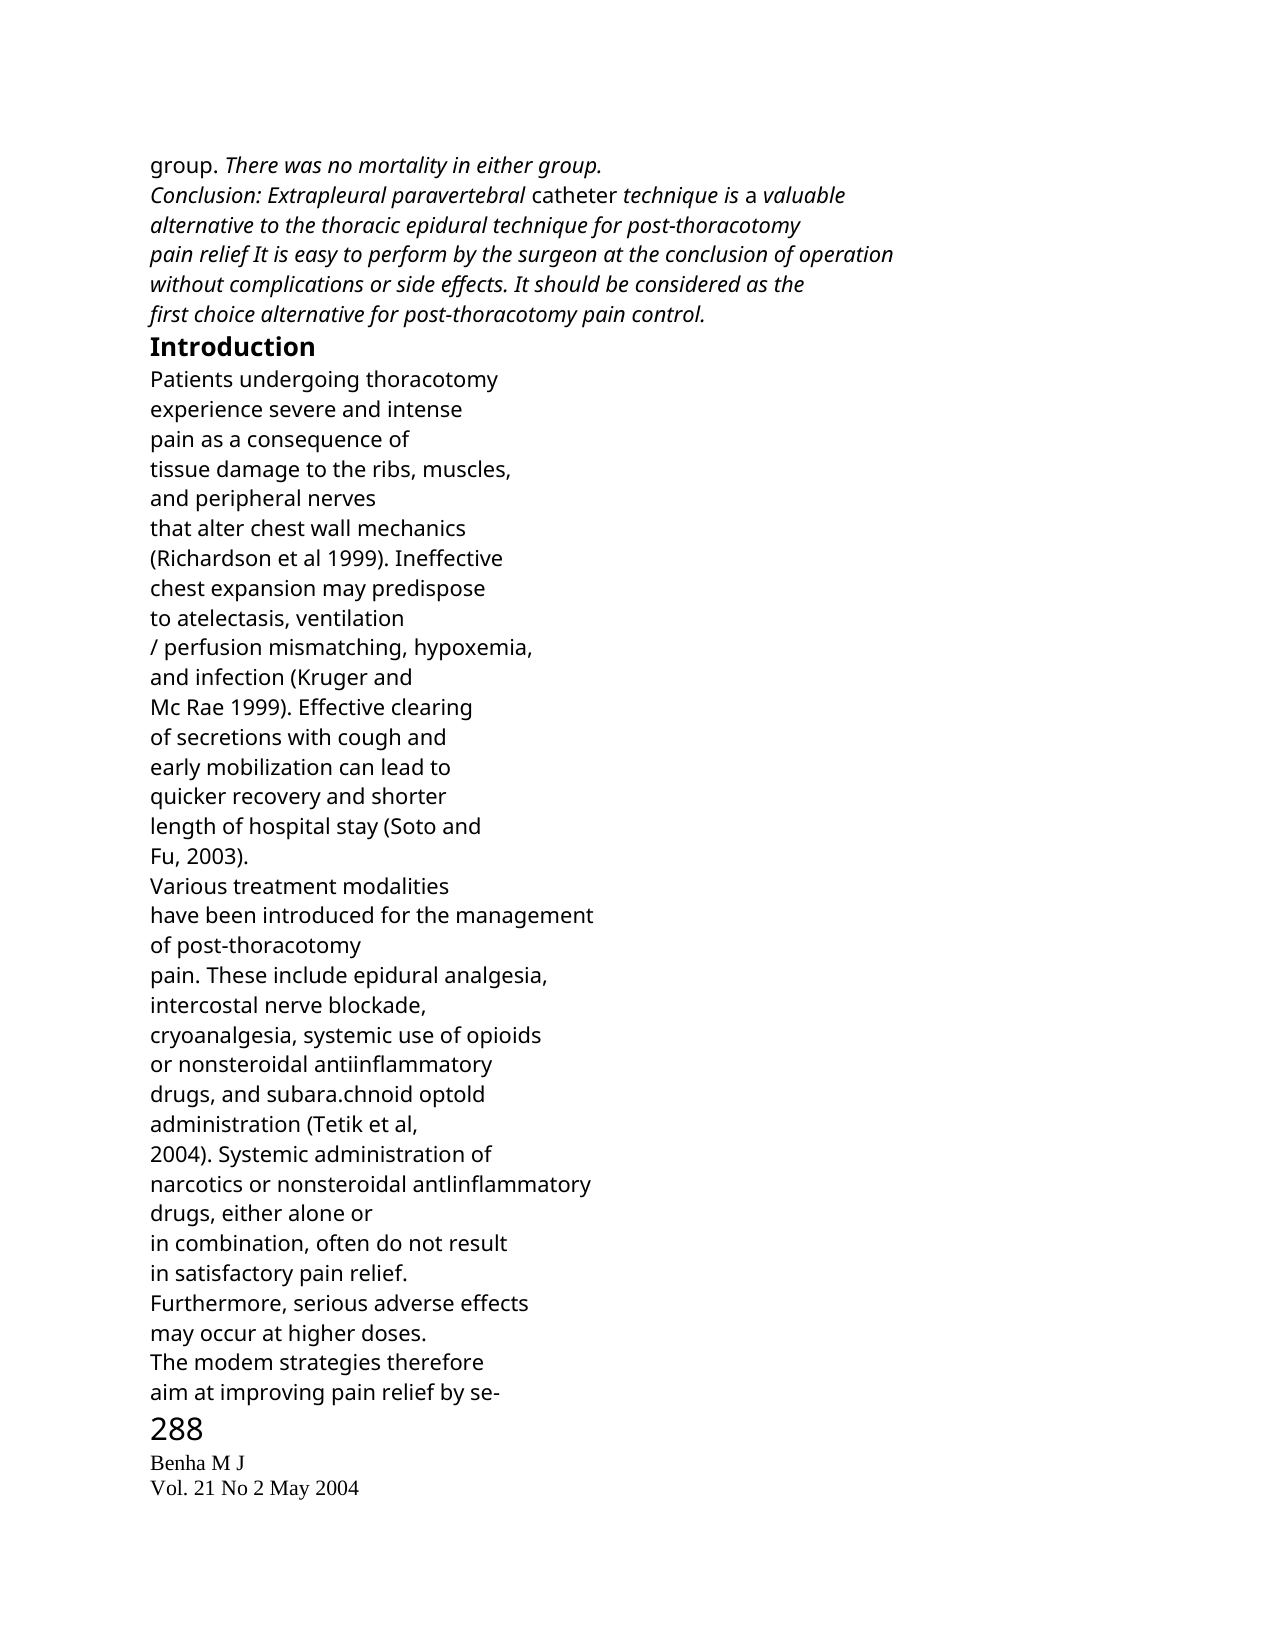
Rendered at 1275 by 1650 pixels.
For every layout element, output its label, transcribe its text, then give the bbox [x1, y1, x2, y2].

text chest expansion may predispose [150, 573, 1125, 603]
text may occur at higher doses. [150, 1318, 1125, 1347]
text and peripheral nerves [150, 483, 1125, 513]
text / perfusion mismatching, hypoxemia, [150, 632, 1125, 662]
text length of hospital stay (Soto and [150, 811, 1125, 841]
text experience severe and intense [150, 394, 1125, 424]
text to atelectasis, ventilation [150, 603, 1125, 632]
text or nonsteroidal antiinflammatory [150, 1049, 1125, 1079]
text of post-thoracotomy [150, 930, 1125, 960]
text The modem strategies therefore [150, 1347, 1125, 1377]
text Mc Rae 1999). Effective clearing [150, 692, 1125, 722]
text in satisfactory pain relief. [150, 1258, 1125, 1288]
text aim at improving pain relief by se- [150, 1377, 1125, 1407]
text Vol. 21 No 2 May 2004 [150, 1475, 1125, 1500]
text first choice alternative for post-thoracotomy pain control. [150, 299, 1125, 329]
text Benha M J [150, 1449, 1125, 1475]
text without complications or side effects. It should be considered as the [150, 269, 1125, 299]
text pain relief It is easy to perform by the surgeon at the conclusion of operation [150, 239, 1125, 269]
text Conclusion: Extrapleural paravertebral catheter technique is a valuable [150, 180, 1125, 209]
text early mobilization can lead to [150, 752, 1125, 781]
text pain. These include epidural analgesia, [150, 960, 1125, 990]
text in combination, often do not result [150, 1228, 1125, 1258]
text Fu, 2003). [150, 841, 1125, 871]
text Furthermore, serious adverse effects [150, 1288, 1125, 1318]
text (Richardson et al 1999). Ineffective [150, 543, 1125, 573]
text Various treatment modalities [150, 871, 1125, 901]
text drugs, and subara.chnoid optold [150, 1079, 1125, 1109]
text that alter chest wall mechanics [150, 513, 1125, 543]
text 288 [150, 1407, 1125, 1449]
text of secretions with cough and [150, 722, 1125, 752]
text quicker recovery and shorter [150, 781, 1125, 811]
text pain as a consequence of [150, 424, 1125, 454]
text have been introduced for the management [150, 901, 1125, 930]
text 2004). Systemic administration of [150, 1139, 1125, 1169]
text Patients undergoing thoracotomy [150, 364, 1125, 394]
text alternative to the thoracic epidural technique for post-thoracotomy [150, 209, 1125, 239]
text intercostal nerve blockade, [150, 990, 1125, 1020]
text cryoanalgesia, systemic use of opioids [150, 1020, 1125, 1049]
text and infection (Kruger and [150, 662, 1125, 692]
text administration (Tetik et al, [150, 1109, 1125, 1139]
text Introduction [150, 329, 1125, 364]
text group. There was no mortality in either group. [150, 150, 1125, 180]
text drugs, either alone or [150, 1198, 1125, 1228]
text tissue damage to the ribs, muscles, [150, 454, 1125, 483]
text narcotics or nonsteroidal antlinflammatory [150, 1169, 1125, 1198]
